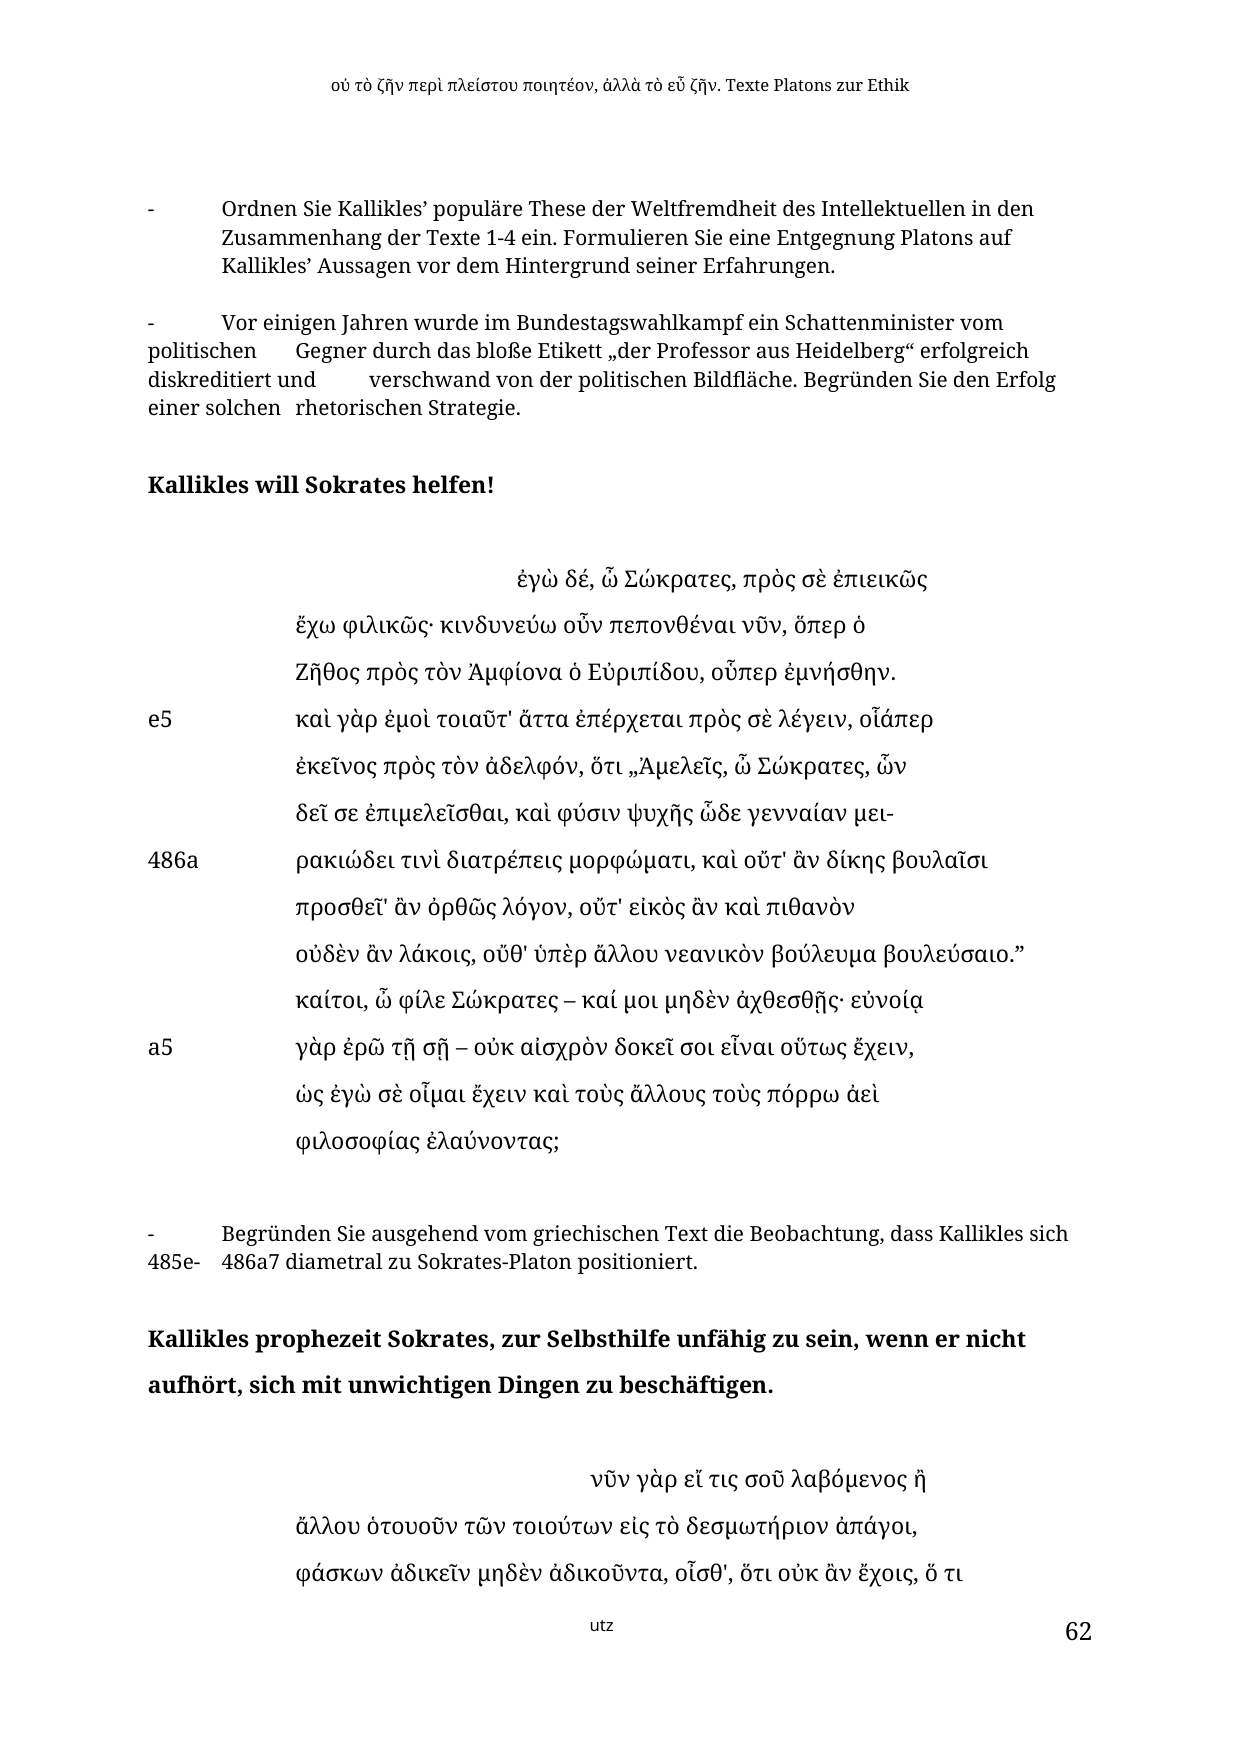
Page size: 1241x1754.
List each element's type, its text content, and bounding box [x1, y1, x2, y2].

text φιλοσοφίας ἐλαύνοντας; [148, 1125, 1093, 1156]
text Kallikles prophezeit Sokrates, zur Selbsthilfe unfähig zu sein, wenn er nicht aufhört, sich mit unwichtigen Dingen zu beschäftigen. [148, 1323, 1093, 1401]
text e5 καὶ γὰρ ἐμοὶ τοιαῦτ' ἄττα ἐπέρχεται πρὸς σὲ λέγειν, οἷάπερ [148, 703, 1093, 734]
text Kallikles will Sokrates helfen! [148, 469, 1093, 500]
text ὡς ἐγὼ σὲ οἶμαι ἔχειν καὶ τοὺς ἄλλους τοὺς πόρρω ἀεὶ [148, 1078, 1093, 1109]
text Ζῆθος πρὸς τὸν Ἀμφίονα ὁ Εὐριπίδου, οὗπερ ἐμνήσθην. [148, 656, 1093, 688]
text ἐγὼ δέ, ὦ Σώκρατες, πρὸς σὲ ἐπιεικῶς [148, 563, 1093, 594]
text φάσκων ἀδικεῖν μηδὲν ἀδικοῦντα, οἶσθ', ὅτι οὐκ ἂν ἔχοις, ὅ τι [148, 1557, 1093, 1588]
text - Ordnen Sie Kallikles’ populäre These der Weltfremdheit des Intellektuellen in den Zusammenhang der Texte 1-4 ein. Formulieren Sie eine Entgegnung Platons auf Kallikles’ Aussagen vor dem Hintergrund seiner Erfahrungen. [148, 194, 1093, 280]
text νῦν γὰρ εἴ τις σοῦ λαβόμενος ἢ [148, 1463, 1093, 1494]
text καίτοι, ὦ φίλε Σώκρατες – καί μοι μηδὲν ἀχθεσθῇς· εὐνοίᾳ [148, 984, 1093, 1016]
text - Vor einigen Jahren wurde im Bundestagswahlkampf ein Schattenminister vom politischen Gegner durch das bloße Etikett „der Professor aus Heidelberg“ erfolgreich diskreditiert und verschwand von der politischen Bildfläche. Begründen Sie den Erfolg einer solchen rhetorischen Strategie. [148, 308, 1093, 422]
text δεῖ σε ἐπιμελεῖσθαι, καὶ φύσιν ψυχῆς ὧδε γενναίαν μει- [148, 797, 1093, 828]
text - Begründen Sie ausgehend vom griechischen Text die Beobachtung, dass Kallikles sich 485e- 486a7 diametral zu Sokrates-Platon positioniert. [148, 1219, 1093, 1276]
text ἐκεῖνος πρὸς τὸν ἀδελφόν, ὅτι „Ἀμελεῖς, ὦ Σώκρατες, ὧν [148, 750, 1093, 781]
text ἔχω φιλικῶς· κινδυνεύω οὖν πεπονθέναι νῦν, ὅπερ ὁ [148, 609, 1093, 641]
text ἄλλου ὁτουοῦν τῶν τοιούτων εἰς τὸ δεσμωτήριον ἀπάγοι, [148, 1510, 1093, 1541]
text οὐδὲν ἂν λάκοις, οὔθ' ὑπὲρ ἄλλου νεανικὸν βούλευμα βουλεύσαιο.” [148, 938, 1093, 969]
text a5 γὰρ ἐρῶ τῇ σῇ – οὐκ αἰσχρὸν δοκεῖ σοι εἶναι οὕτως ἔχειν, [148, 1031, 1093, 1063]
text 486a ρακιώδει τινὶ διατρέπεις μορφώματι, καὶ οὔτ' ἂν δίκης βουλαῖσι προσθεῖ' ἂν ὀρθῶς λόγον, οὔτ' εἰκὸς ἂν καὶ πιθανὸν [148, 844, 1093, 922]
